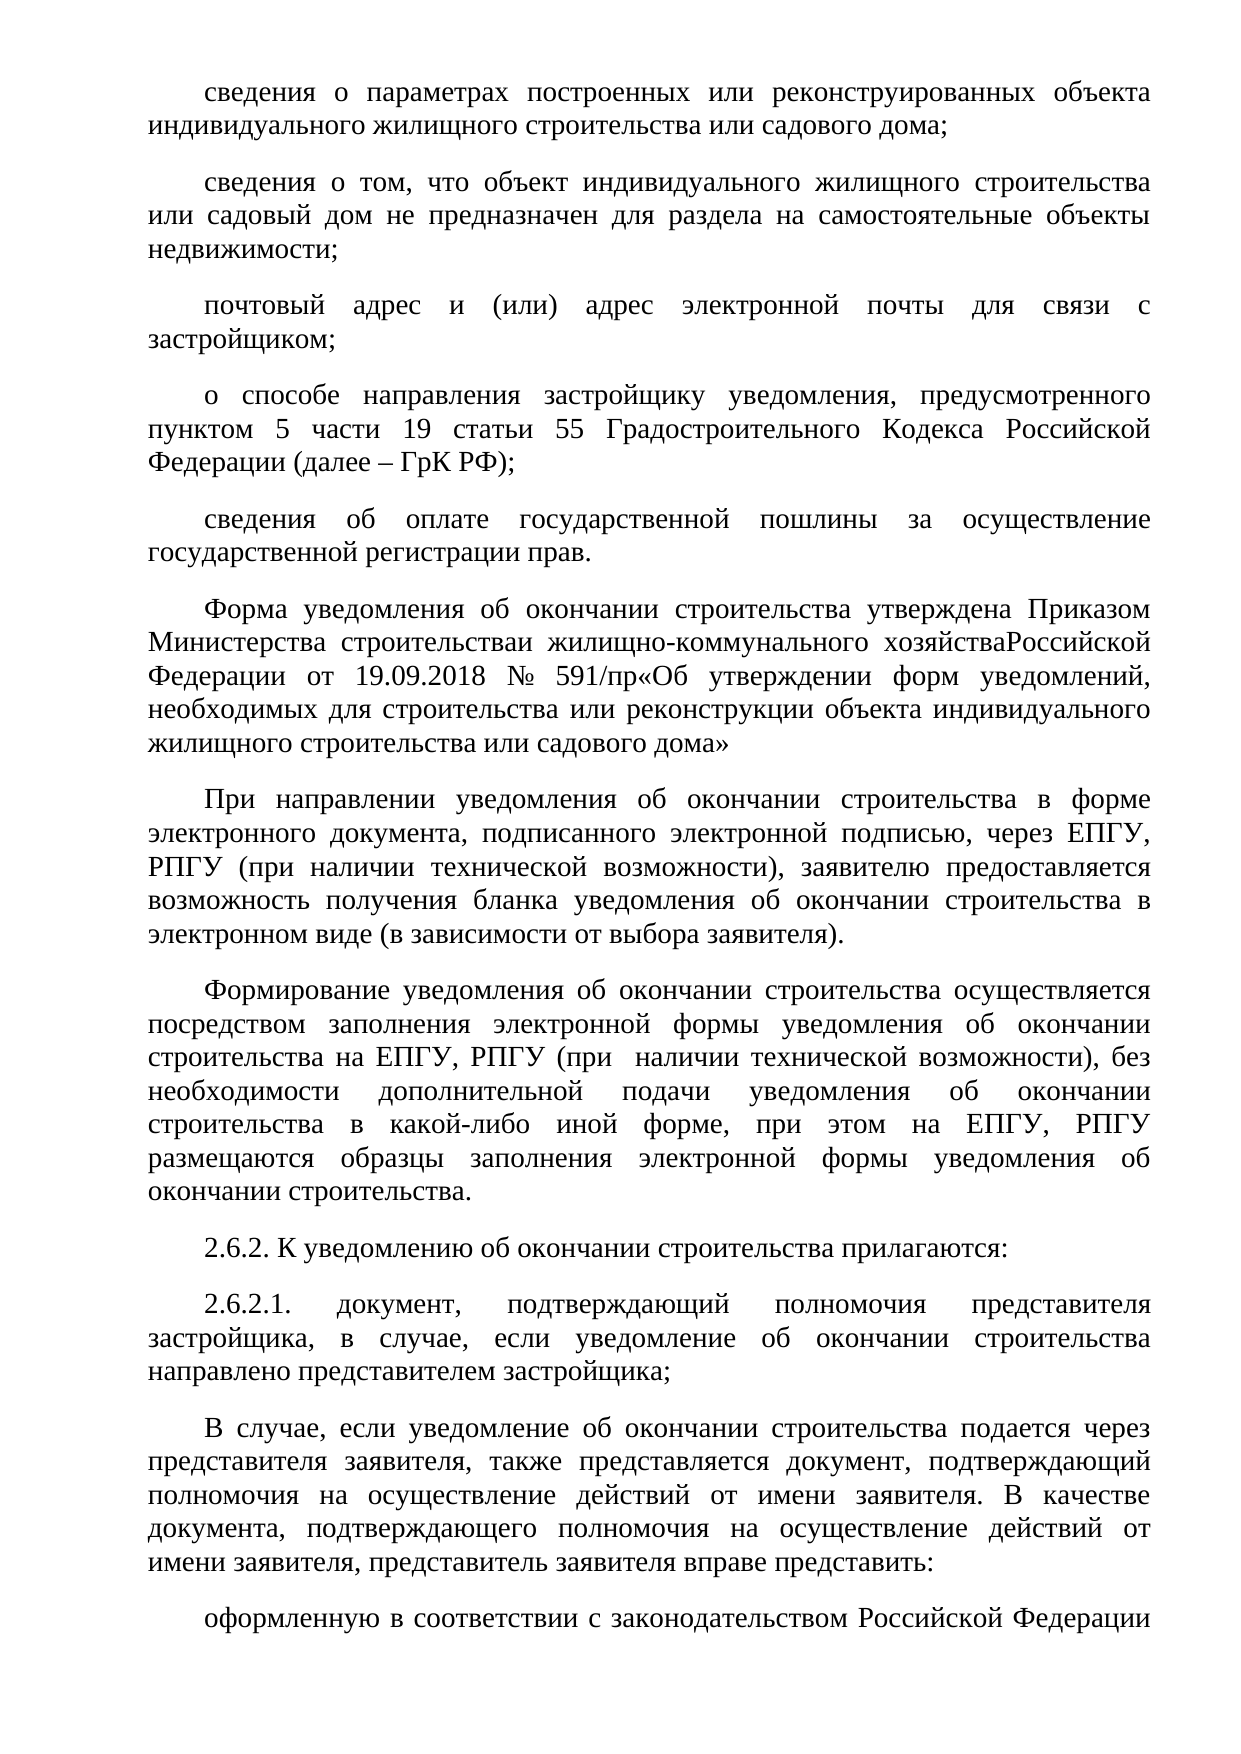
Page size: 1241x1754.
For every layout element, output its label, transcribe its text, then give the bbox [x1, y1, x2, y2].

text о способе направления застройщику уведомления, предусмотренного пунктом 5 части 19 статьи 55 Градостроительного Кодекса Российской Федерации (далее – ГрК РФ); [148, 377, 1152, 478]
text Формирование уведомления об окончании строительства осуществляется посредством заполнения электронной формы уведомления об окончании строительства на ЕПГУ, РПГУ (при наличии технической возможности), без необходимости дополнительной подачи уведомления об окончании строительства в какой-либо иной форме, при этом на ЕПГУ, РПГУ размещаются образцы заполнения электронной формы уведомления об окончании строительства. [148, 972, 1152, 1207]
text сведения об оплате государственной пошлины за осуществление государственной регистрации прав. [148, 501, 1152, 568]
text почтовый адрес и (или) адрес электронной почты для связи с застройщиком; [148, 287, 1152, 354]
text При направлении уведомления об окончании строительства в форме электронного документа, подписанного электронной подписью, через ЕПГУ, РПГУ (при наличии технической возможности), заявителю предоставляется возможность получения бланка уведомления об окончании строительства в электронном виде (в зависимости от выбора заявителя). [148, 782, 1152, 949]
text В случае, если уведомление об окончании строительства подается через представителя заявителя, также представляется документ, подтверждающий полномочия на осуществление действий от имени заявителя. В качестве документа, подтверждающего полномочия на осуществление действий от имени заявителя, представитель заявителя вправе представить: [148, 1410, 1152, 1578]
text сведения о параметрах построенных или реконструированных объекта индивидуального жилищного строительства или садового дома; [148, 74, 1152, 141]
text 2.6.2.1. документ, подтверждающий полномочия представителя застройщика, в случае, если уведомление об окончании строительства направлено представителем застройщика; [148, 1286, 1152, 1387]
text 2.6.2. К уведомлению об окончании строительства прилагаются: [148, 1230, 1152, 1263]
text сведения о том, что объект индивидуального жилищного строительства или садовый дом не предназначен для раздела на самостоятельные объекты недвижимости; [148, 164, 1152, 264]
text Форма уведомления об окончании строительства утверждена Приказом Министерства строительстваи жилищно-коммунального хозяйстваРоссийской Федерации от 19.09.2018 № 591/пр«Об утверждении форм уведомлений, необходимых для строительства или реконструкции объекта индивидуального жилищного строительства или садового дома» [148, 591, 1152, 759]
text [148, 1601, 1152, 1634]
